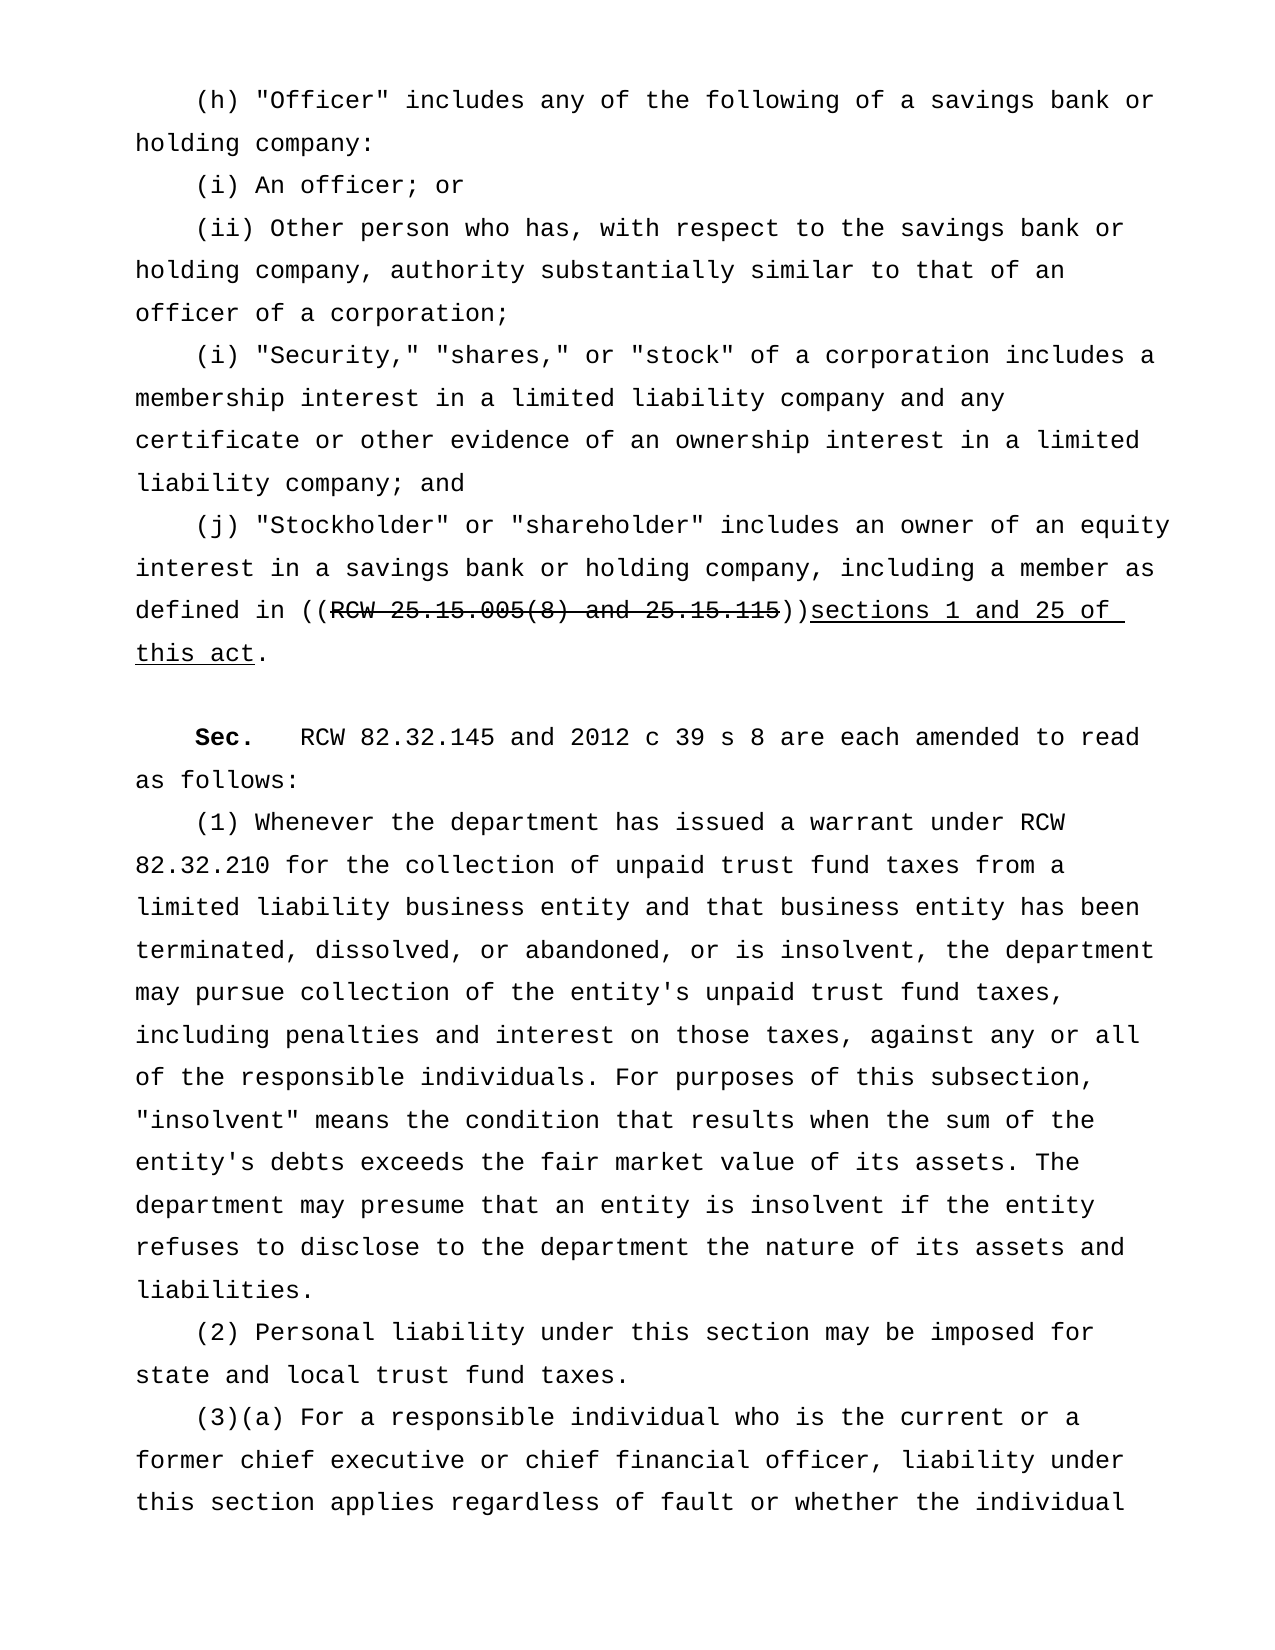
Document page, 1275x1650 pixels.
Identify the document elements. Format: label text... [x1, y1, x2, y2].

text (ii) Other person who has, with respect to the savings bank or holding company, authority substantially similar to that of an officer of a corporation; [135, 202, 1170, 330]
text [135, 1392, 1170, 1519]
text Sec. RCW 82.32.145 and 2012 c 39 s 8 are each amended to read as follows: [135, 712, 1170, 797]
text (h) "Officer" includes any of the following of a savings bank or holding company: [135, 75, 1170, 160]
text (2) Personal liability under this section may be imposed for state and local trust fund taxes. [135, 1307, 1170, 1392]
text (i) "Security," "shares," or "stock" of a corporation includes a membership interest in a limited liability company and any certificate or other evidence of an ownership interest in a limited liability company; and [135, 330, 1170, 500]
text (i) An officer; or [135, 160, 1170, 202]
text (j) "Stockholder" or "shareholder" includes an owner of an equity interest in a savings bank or holding company, including a member as defined in ((RCW 25.15.005(8) and 25.15.115))sections 1 and 25 of this act. [135, 500, 1170, 670]
text (1) Whenever the department has issued a warrant under RCW 82.32.210 for the collection of unpaid trust fund taxes from a limited liability business entity and that business entity has been terminated, dissolved, or abandoned, or is insolvent, the department may pursue collection of the entity's unpaid trust fund taxes, including penalties and interest on those taxes, against any or all of the responsible individuals. For purposes of this subsection, "insolvent" means the condition that results when the sum of the entity's debts exceeds the fair market value of its assets. The department may presume that an entity is insolvent if the entity refuses to disclose to the department the nature of its assets and liabilities. [135, 797, 1170, 1307]
